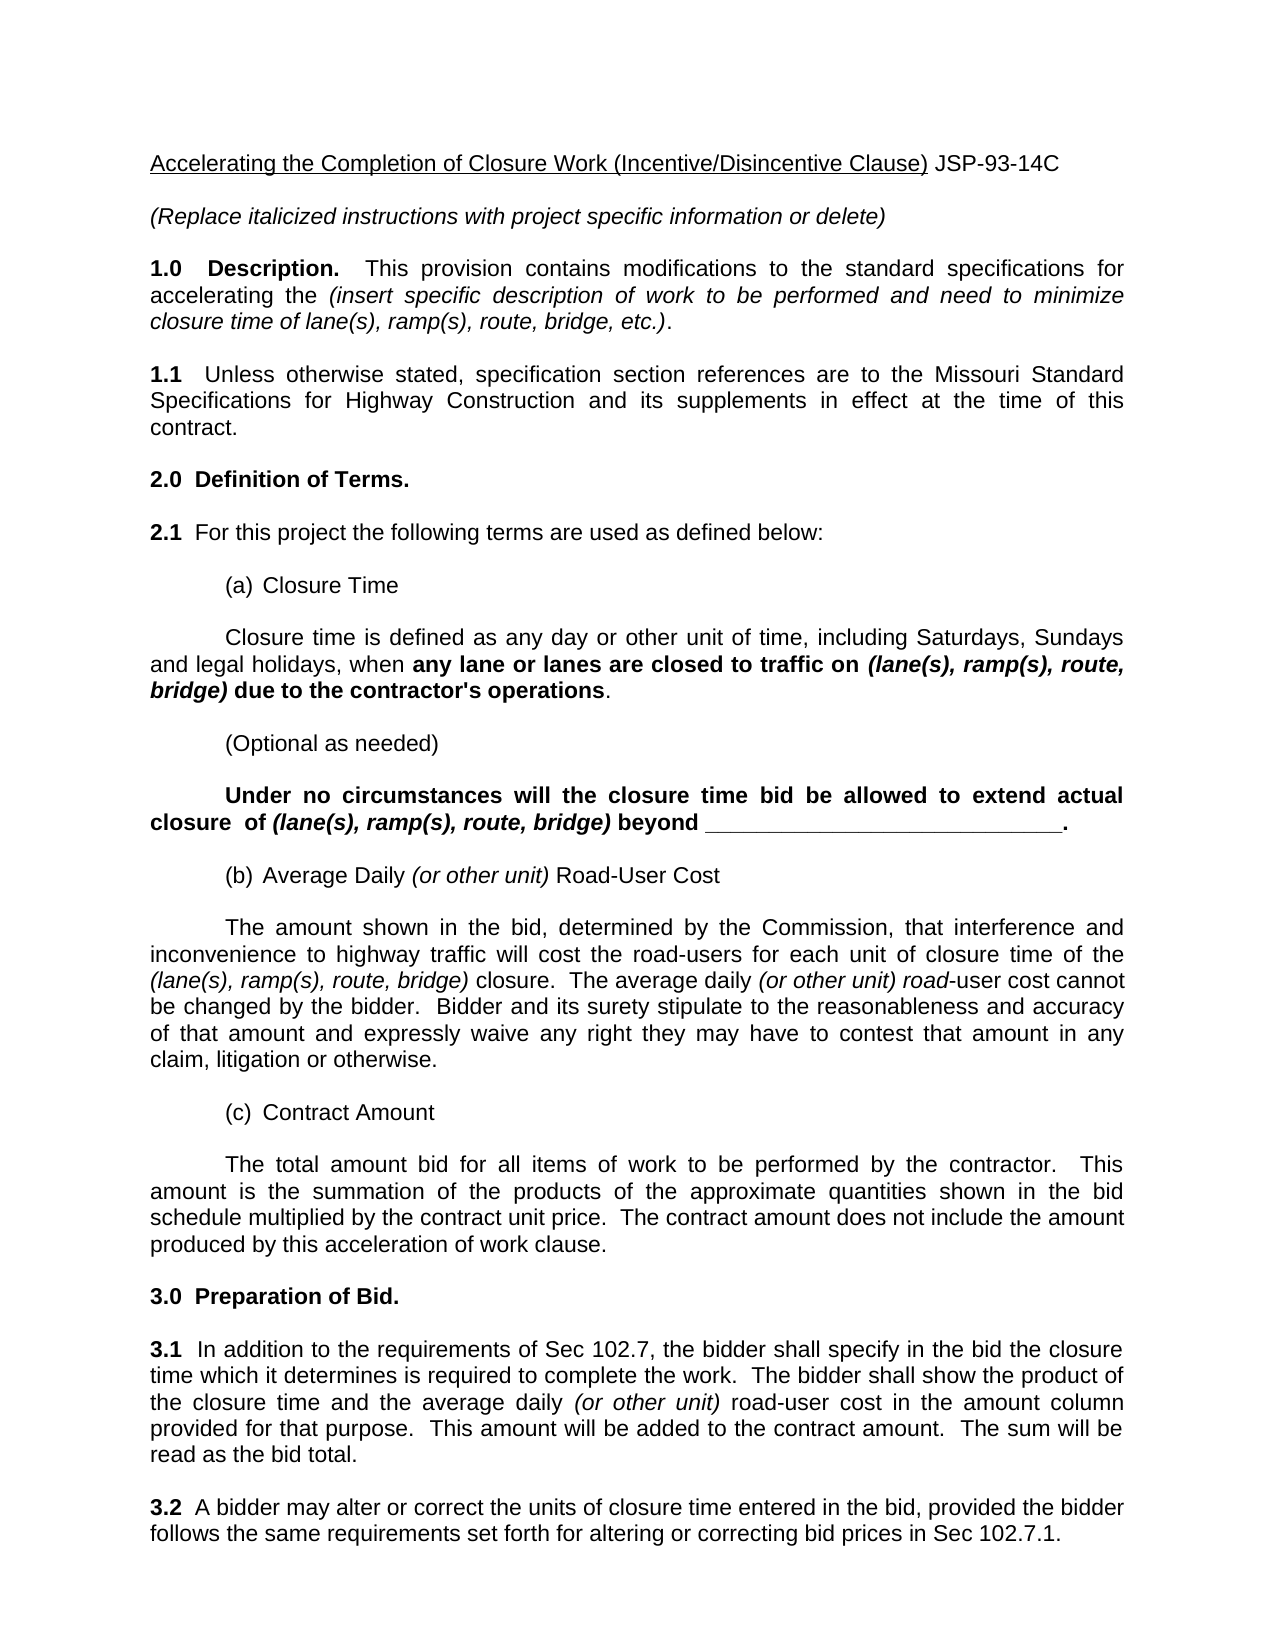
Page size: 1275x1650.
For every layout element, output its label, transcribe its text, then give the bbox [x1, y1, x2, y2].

text 3.0 Preparation of Bid. [150, 1283, 1125, 1309]
subtitle Accelerating the Completion of Closure Work (Incentive/Disincentive Clause) JSP-93-14C [150, 150, 1125, 176]
text (a) Closure Time [150, 572, 1125, 598]
text (Replace italicized instructions with project specific information or delete) [150, 203, 1125, 229]
text 2.1 For this project the following terms are used as defined below: [150, 519, 1125, 545]
text 3.2 A bidder may alter or correct the units of closure time entered in the bid, provided the bidder follows the same requirements set forth for altering or correcting bid prices in Sec 102.7.1. [150, 1494, 1125, 1547]
text The total amount bid for all items of work to be performed by the contractor. This amount is the summation of the products of the approximate quantities shown in the bid schedule multiplied by the contract unit price. The contract amount does not include the amount produced by this acceleration of work clause. [150, 1151, 1125, 1257]
text 1.0 Description. This provision contains modifications to the standard specifications for accelerating the (insert specific description of work to be performed and need to minimize closure time of lane(s), ramp(s), route, bridge, etc.). [150, 255, 1125, 334]
text 3.1 In addition to the requirements of Sec 102.7, the bidder shall specify in the bid the closure time which it determines is required to complete the work. The bidder shall show the product of the closure time and the average daily (or other unit) road-user cost in the amount column provided for that purpose. This amount will be added to the contract amount. The sum will be read as the bid total. [150, 1336, 1125, 1468]
text Closure time is defined as any day or other unit of time, including Saturdays, Sundays and legal holidays, when any lane or lanes are closed to traffic on (lane(s), ramp(s), route, bridge) due to the contractor's operations. [150, 624, 1125, 703]
text (c) Contract Amount [150, 1099, 1125, 1125]
text 1.1 Unless otherwise stated, specification section references are to the Missouri Standard Specifications for Highway Construction and its supplements in effect at the time of this contract. [150, 361, 1125, 440]
text The amount shown in the bid, determined by the Commission, that interference and inconvenience to highway traffic will cost the road-users for each unit of closure time of the (lane(s), ramp(s), route, bridge) closure. The average daily (or other unit) road-user cost cannot be changed by the bidder. Bidder and its surety stipulate to the reasonableness and accuracy of that amount and expressly waive any right they may have to contest that amount in any claim, litigation or otherwise. [150, 914, 1125, 1072]
text Under no circumstances will the closure time bid be allowed to extend actual closure of (lane(s), ramp(s), route, bridge) beyond ____________________________. [150, 782, 1125, 835]
text (Optional as needed) [150, 730, 1125, 756]
text 2.0 Definition of Terms. [150, 466, 1125, 493]
text (b) Average Daily (or other unit) Road-User Cost [150, 862, 1125, 888]
